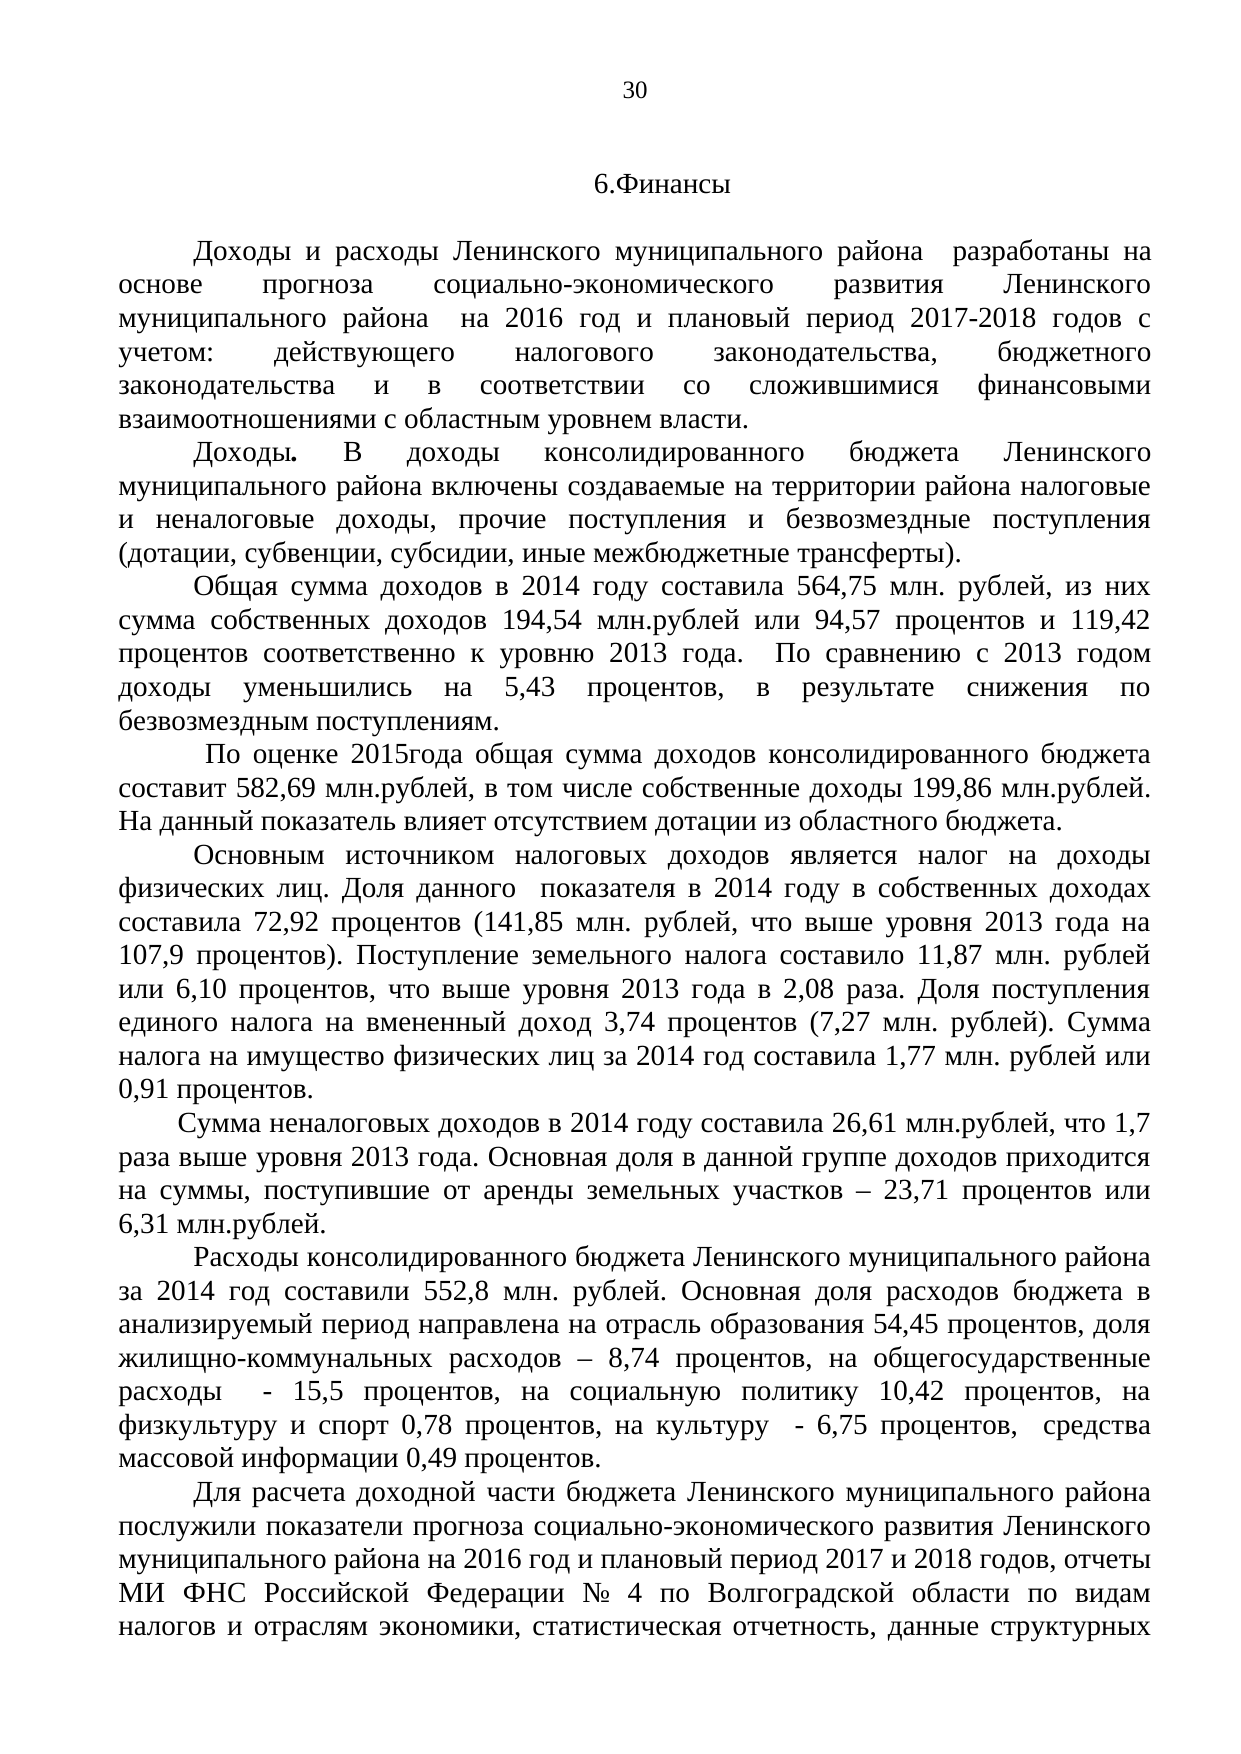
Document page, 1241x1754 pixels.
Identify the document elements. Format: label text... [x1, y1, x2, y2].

text 6.Финансы [118, 166, 1152, 199]
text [118, 1474, 1152, 1642]
text Доходы и расходы Ленинского муниципального района разработаны на основе прогноза социально-экономического развития Ленинского муниципального района на 2016 год и плановый период 2017-2018 годов с учетом: действующего налогового законодательства, бюджетного законодательства и в соответствии со сложившимися финансовыми взаимоотношениями с областным уровнем власти. [118, 233, 1152, 434]
text Расходы консолидированного бюджета Ленинского муниципального района за 2014 год составили 552,8 млн. рублей. Основная доля расходов бюджета в анализируемый период направлена на отрасль образования 54,45 процентов, доля жилищно-коммунальных расходов – 8,74 процентов, на общегосударственные расходы - 15,5 процентов, на социальную политику 10,42 процентов, на физкультуру и спорт 0,78 процентов, на культуру - 6,75 процентов, средства массовой информации 0,49 процентов. [118, 1239, 1152, 1474]
text Основным источником налоговых доходов является налог на доходы физических лиц. Доля данного показателя в 2014 году в собственных доходах составила 72,92 процентов (141,85 млн. рублей, что выше уровня 2013 года на 107,9 процентов). Поступление земельного налога составило 11,87 млн. рублей или 6,10 процентов, что выше уровня 2013 года в 2,08 раза. Доля поступления единого налога на вмененный доход 3,74 процентов (7,27 млн. рублей). Сумма налога на имущество физических лиц за 2014 год составила 1,77 млн. рублей или 0,91 процентов. [118, 837, 1152, 1105]
text По оценке 2015года общая сумма доходов консолидированного бюджета составит 582,69 млн.рублей, в том числе собственные доходы 199,86 млн.рублей. На данный показатель влияет отсутствием дотации из областного бюджета. [118, 736, 1152, 837]
text Общая сумма доходов в 2014 году составила 564,75 млн. рублей, из них сумма собственных доходов 194,54 млн.рублей или 94,57 процентов и 119,42 процентов соответственно к уровню 2013 года. По сравнению с 2013 годом доходы уменьшились на 5,43 процентов, в результате снижения по безвозмездным поступлениям. [118, 568, 1152, 736]
text Доходы. В доходы консолидированного бюджета Ленинского муниципального района включены создаваемые на территории района налоговые и неналоговые доходы, прочие поступления и безвозмездные поступления (дотации, субвенции, субсидии, иные межбюджетные трансферты). [118, 434, 1152, 568]
text Сумма неналоговых доходов в 2014 году составила 26,61 млн.рублей, что 1,7 раза выше уровня 2013 года. Основная доля в данной группе доходов приходится на суммы, поступившие от аренды земельных участков – 23,71 процентов или 6,31 млн.рублей. [118, 1105, 1152, 1239]
